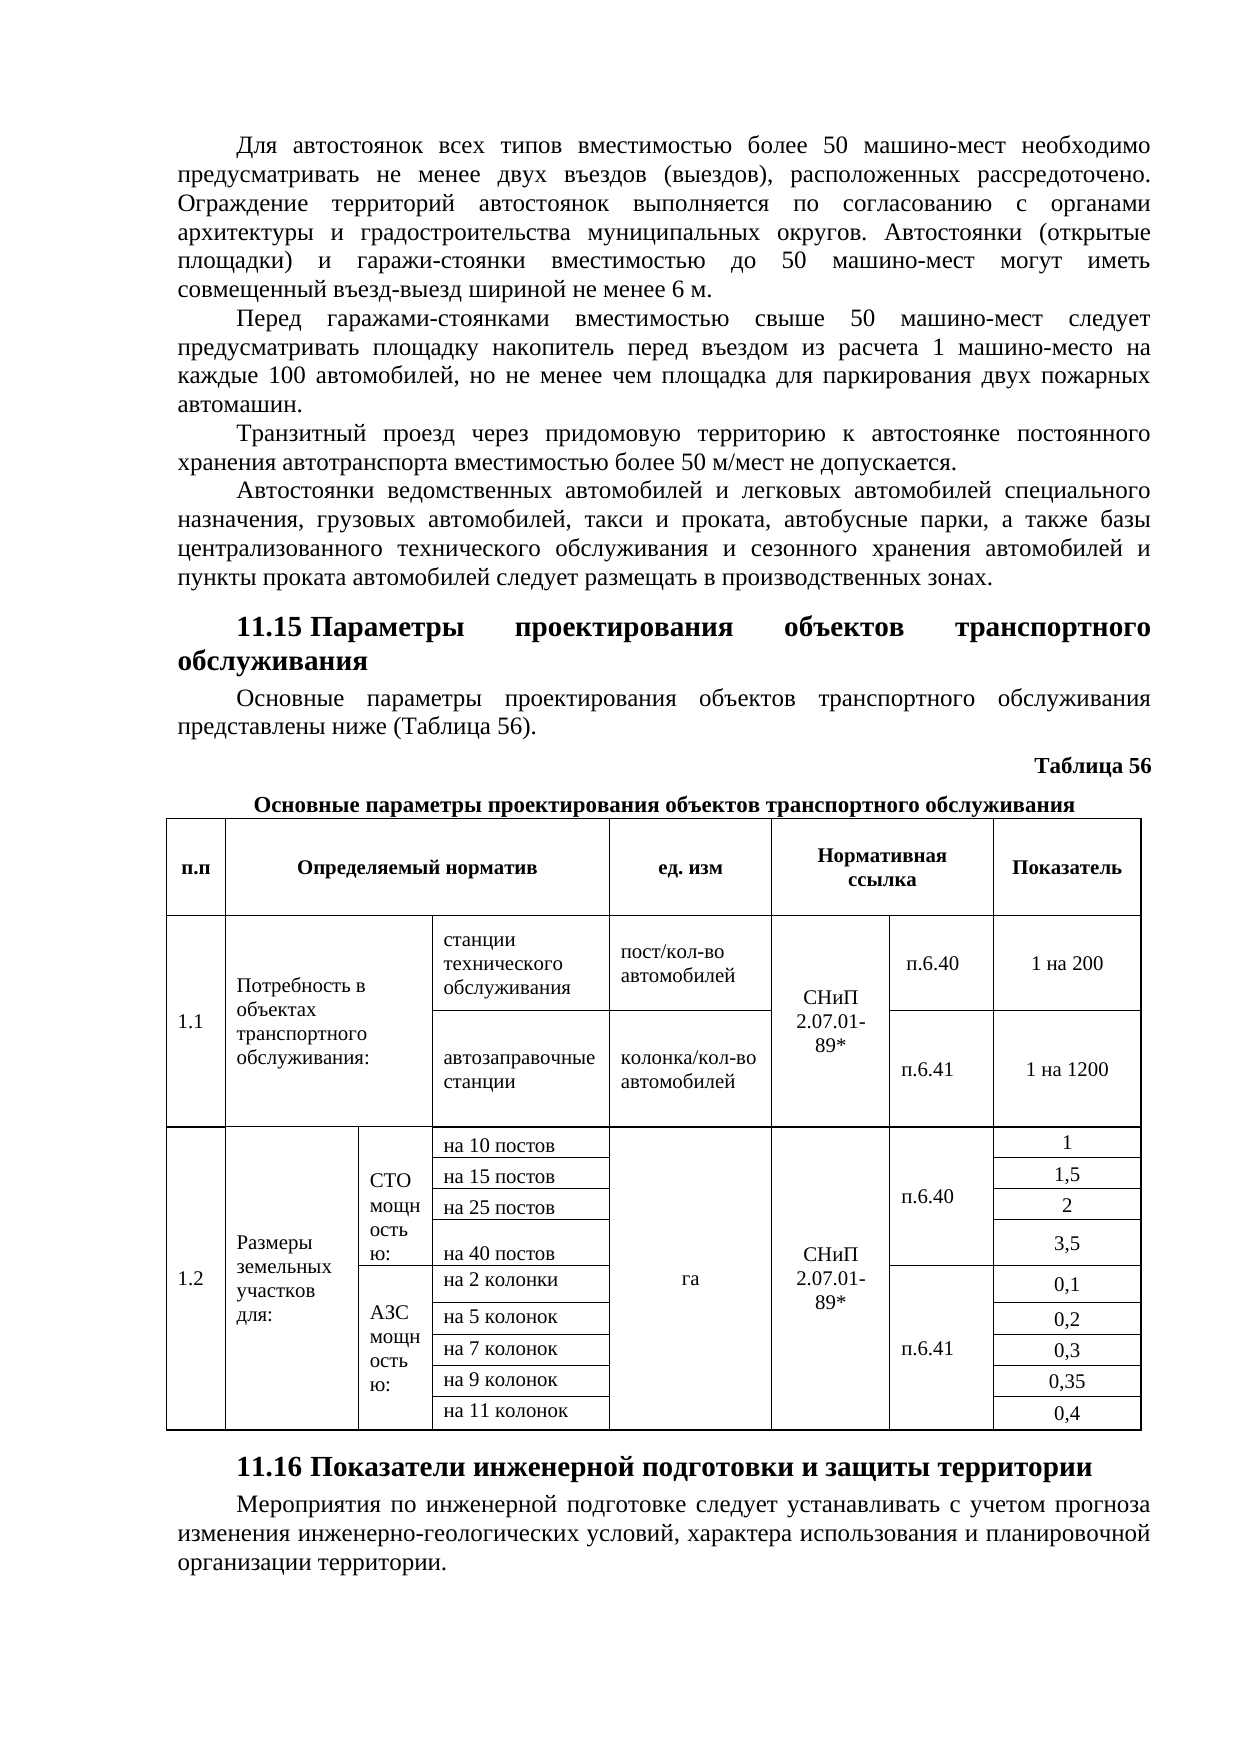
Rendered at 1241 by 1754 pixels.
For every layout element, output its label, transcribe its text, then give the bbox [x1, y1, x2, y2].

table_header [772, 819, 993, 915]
text Перед гаражами-стоянками вместимостью свыше 50 машино-мест следует предусматривать площадку накопитель перед въездом из расчета 1 машино-место на каждые 100 автомобилей, но не менее чем площадка для паркирования двух пожарных автомашин. [177, 303, 1152, 418]
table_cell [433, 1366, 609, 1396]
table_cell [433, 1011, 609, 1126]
text Автостоянки ведомственных автомобилей и легковых автомобилей специального назначения, грузовых автомобилей, такси и проката, автобусные парки, а также базы централизованного технического обслуживания и сезонного хранения автомобилей и пункты проката автомобилей следует размещать в производственных зонах. [177, 476, 1152, 591]
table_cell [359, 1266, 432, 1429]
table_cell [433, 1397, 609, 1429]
text Таблица 56 [177, 753, 1152, 779]
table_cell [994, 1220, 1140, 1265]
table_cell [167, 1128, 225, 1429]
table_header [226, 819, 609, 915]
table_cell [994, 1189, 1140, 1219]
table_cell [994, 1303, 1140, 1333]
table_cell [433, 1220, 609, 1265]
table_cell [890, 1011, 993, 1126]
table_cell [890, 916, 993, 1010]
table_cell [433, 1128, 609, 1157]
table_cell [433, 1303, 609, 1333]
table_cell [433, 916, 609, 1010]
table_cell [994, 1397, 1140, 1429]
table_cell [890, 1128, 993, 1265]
text Основные параметры проектирования объектов транспортного обслуживания представлены ниже (Таблица 56). [177, 683, 1152, 740]
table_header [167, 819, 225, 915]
text Для автостоянок всех типов вместимостью более 50 машино-мест необходимо предусматривать не менее двух въездов (выездов), расположенных рассредоточено. Ограждение территорий автостоянок выполняется по согласованию с органами архитектуры и градостроительства муниципальных округов. Автостоянки (открытые площадки) и гаражи-стоянки вместимостью до 50 машино-мест могут иметь совмещенный въезд-выезд шириной не менее 6 м. [177, 131, 1152, 303]
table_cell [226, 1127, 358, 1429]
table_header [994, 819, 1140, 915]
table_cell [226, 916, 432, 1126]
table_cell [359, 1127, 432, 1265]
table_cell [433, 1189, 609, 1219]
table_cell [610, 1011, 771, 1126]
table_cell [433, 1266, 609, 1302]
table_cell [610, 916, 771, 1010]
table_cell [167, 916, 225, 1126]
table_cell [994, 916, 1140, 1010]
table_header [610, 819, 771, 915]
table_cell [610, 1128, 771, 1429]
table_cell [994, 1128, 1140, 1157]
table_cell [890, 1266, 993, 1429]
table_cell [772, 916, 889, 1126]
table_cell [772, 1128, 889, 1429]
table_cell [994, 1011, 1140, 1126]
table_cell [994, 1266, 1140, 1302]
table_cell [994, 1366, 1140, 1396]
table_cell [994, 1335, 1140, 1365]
text Транзитный проезд через придомовую территорию к автостоянке постоянного хранения автотранспорта вместимостью более 50 м/мест не допускается. [177, 418, 1152, 476]
text Мероприятия по инженерной подготовке следует устанавливать с учетом прогноза изменения инженерно-геологических условий, характера использования и планировочной организации территории. [177, 1489, 1152, 1576]
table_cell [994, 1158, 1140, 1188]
subtitle Показатели инженерной подготовки и защиты территории [177, 1449, 1152, 1483]
text Основные параметры проектирования объектов транспортного обслуживания [177, 791, 1152, 818]
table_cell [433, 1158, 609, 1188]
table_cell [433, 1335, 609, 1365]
subtitle Параметры проектирования объектов транспортного обслуживания [177, 609, 1152, 676]
